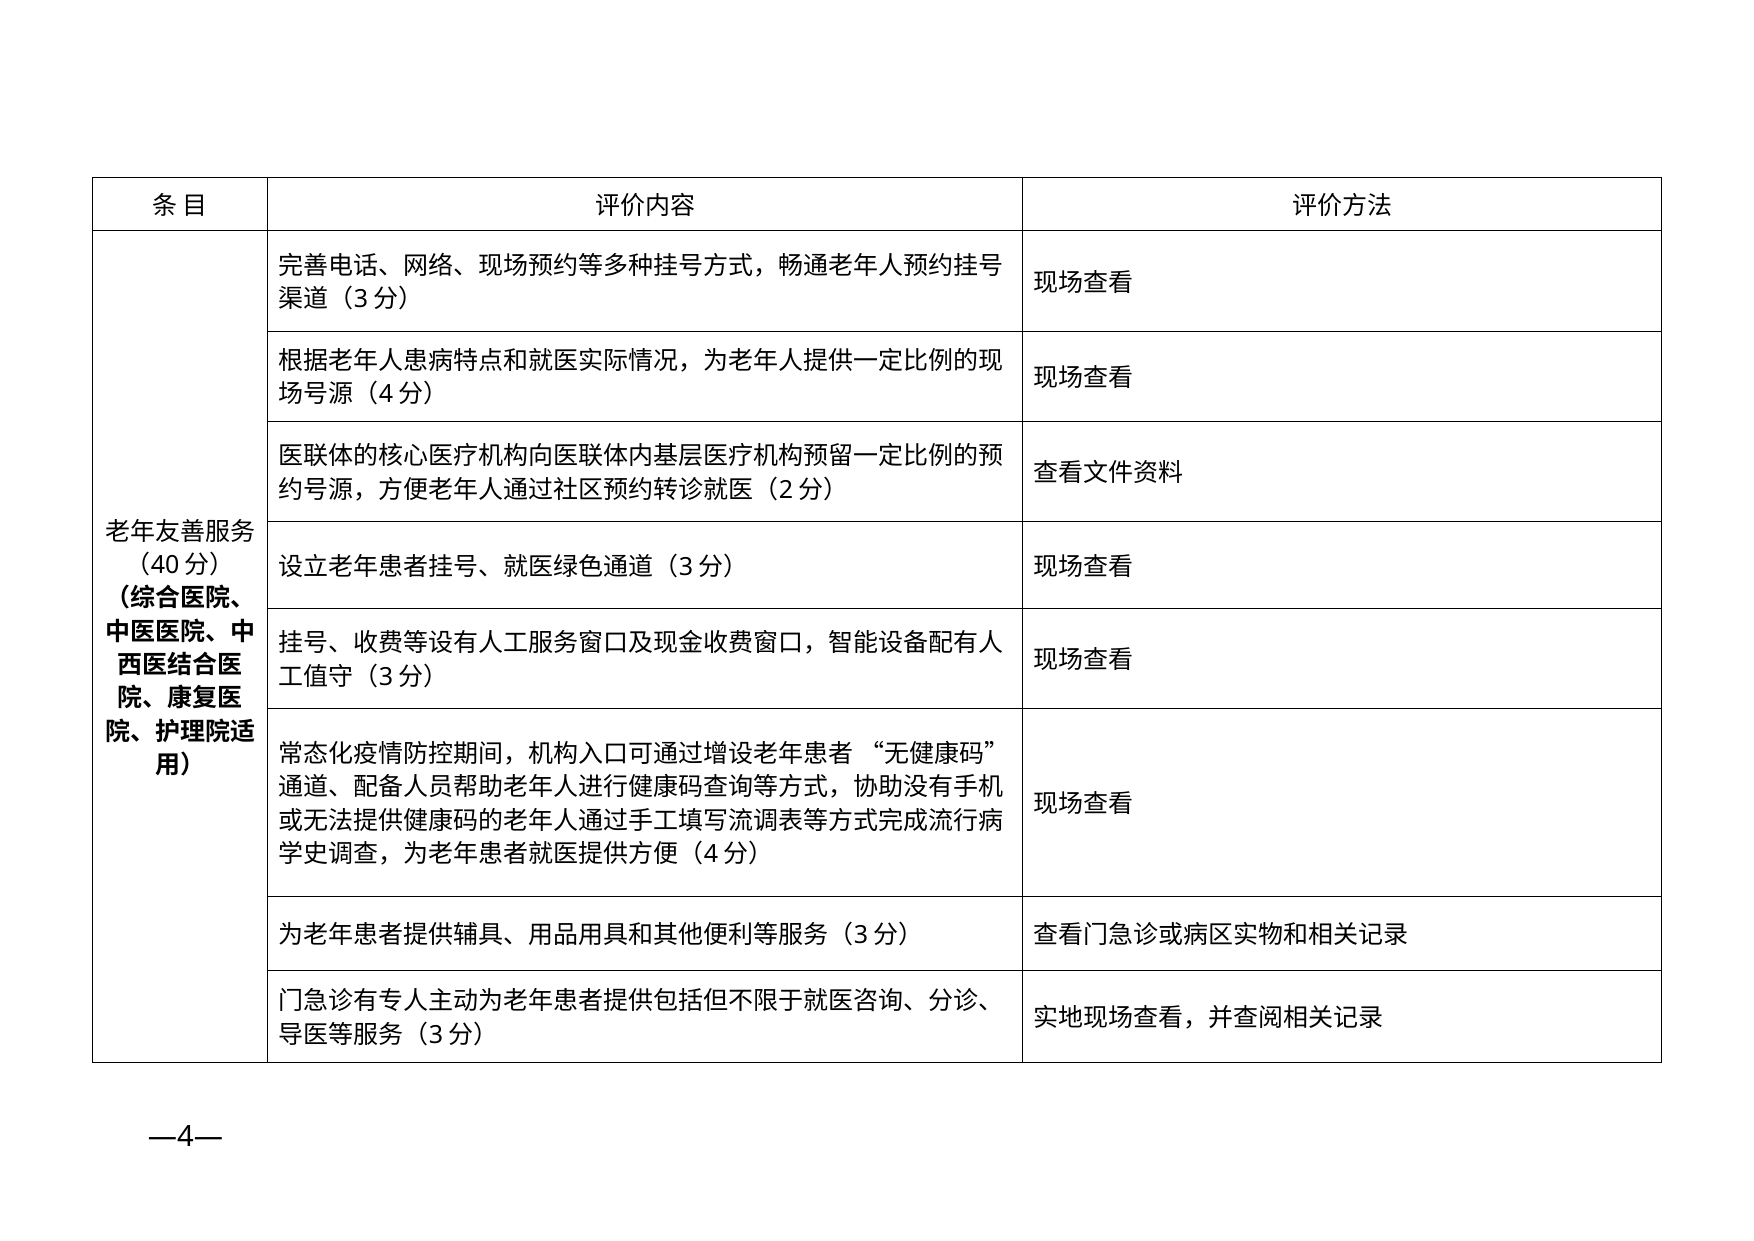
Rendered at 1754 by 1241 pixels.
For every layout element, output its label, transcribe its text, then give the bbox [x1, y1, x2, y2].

table_cell 现场查看 [1023, 609, 1661, 708]
table_cell 现场查看 [1023, 709, 1661, 896]
table_cell 完善电话、网络、现场预约等多种挂号方式，畅通老年人预约挂号渠道（3分） [268, 231, 1022, 331]
table_cell 现场查看 [1023, 231, 1661, 331]
table_cell 实地现场查看，并查阅相关记录 [1023, 971, 1661, 1062]
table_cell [93, 231, 267, 1062]
table_cell 挂号、收费等设有人工服务窗口及现金收费窗口，智能设备配有人工值守（3分） [268, 609, 1022, 708]
table_cell 根据老年人患病特点和就医实际情况，为老年人提供一定比例的现场号源（4分） [268, 332, 1022, 421]
table_cell 现场查看 [1023, 522, 1661, 608]
table_cell 现场查看 [1023, 332, 1661, 421]
table_cell 查看门急诊或病区实物和相关记录 [1023, 897, 1661, 969]
table_header 条 目 [93, 178, 267, 230]
table_cell 为老年患者提供辅具、用品用具和其他便利等服务（3分） [268, 897, 1022, 969]
table_cell 门急诊有专人主动为老年患者提供包括但不限于就医咨询、分诊、导医等服务（3分） [268, 971, 1022, 1062]
table_cell 设立老年患者挂号、就医绿色通道（3分） [268, 522, 1022, 608]
table_cell 常态化疫情防控期间，机构入口可通过增设老年患者 “无健康码”通道、配备人员帮助老年人进行健康码查询等方式，协助没有手机或无法提供健康码的老年人通过手工填写流调表等方式完成流行病学史调查，为老年患者就医提供方便（4分） [268, 709, 1022, 896]
table_cell 查看文件资料 [1023, 422, 1661, 521]
table_header 评价方法 [1023, 178, 1661, 230]
table_cell 医联体的核心医疗机构向医联体内基层医疗机构预留一定比例的预约号源，方便老年人通过社区预约转诊就医（2分） [268, 422, 1022, 521]
table_header 评价内容 [268, 178, 1022, 230]
